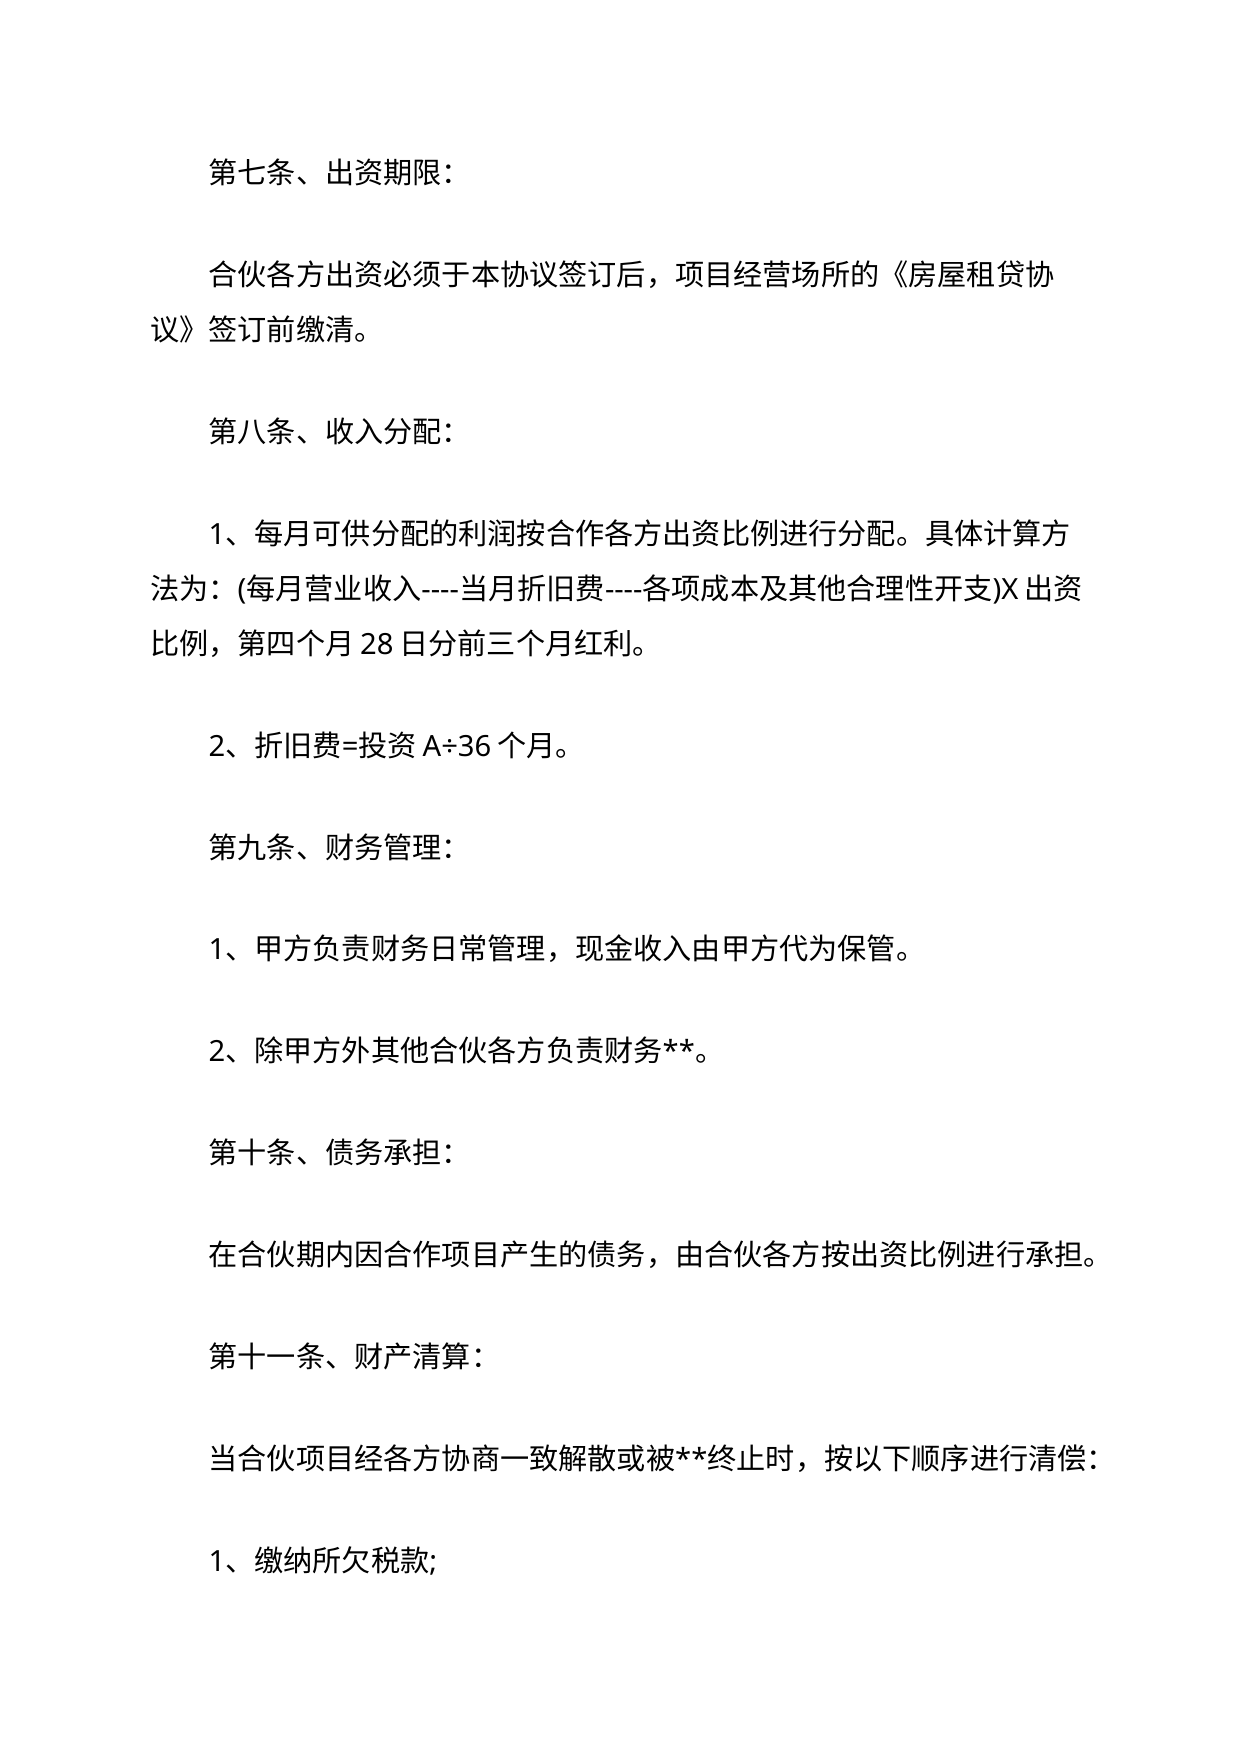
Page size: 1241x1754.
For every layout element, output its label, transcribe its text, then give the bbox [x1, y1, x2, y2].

text 2、除甲方外其他合伙各方负责财务**。 [150, 1028, 1090, 1070]
text 第九条、财务管理： [150, 824, 1090, 866]
text 第十一条、财产清算： [150, 1333, 1090, 1376]
text 2、折旧费=投资A÷36个月。 [150, 722, 1090, 764]
text 第十条、债务承担： [150, 1130, 1090, 1172]
text 1、每月可供分配的利润按合作各方出资比例进行分配。具体计算方法为：(每月营业收入----当月折旧费----各项成本及其他合理性开支)X出资比例，第四个月28日分前三个月红利。 [150, 510, 1090, 663]
text 在合伙期内因合作项目产生的债务，由合伙各方按出资比例进行承担。 [150, 1232, 1090, 1274]
text 第八条、收入分配： [150, 408, 1090, 451]
text 合伙各方出资必须于本协议签订后，项目经营场所的《房屋租贷协议》签订前缴清。 [150, 252, 1090, 349]
text 当合伙项目经各方协商一致解散或被**终止时，按以下顺序进行清偿： [150, 1435, 1090, 1478]
text 1、缴纳所欠税款; [150, 1537, 1090, 1579]
text 第七条、出资期限： [150, 150, 1090, 192]
text 1、甲方负责财务日常管理，现金收入由甲方代为保管。 [150, 926, 1090, 968]
